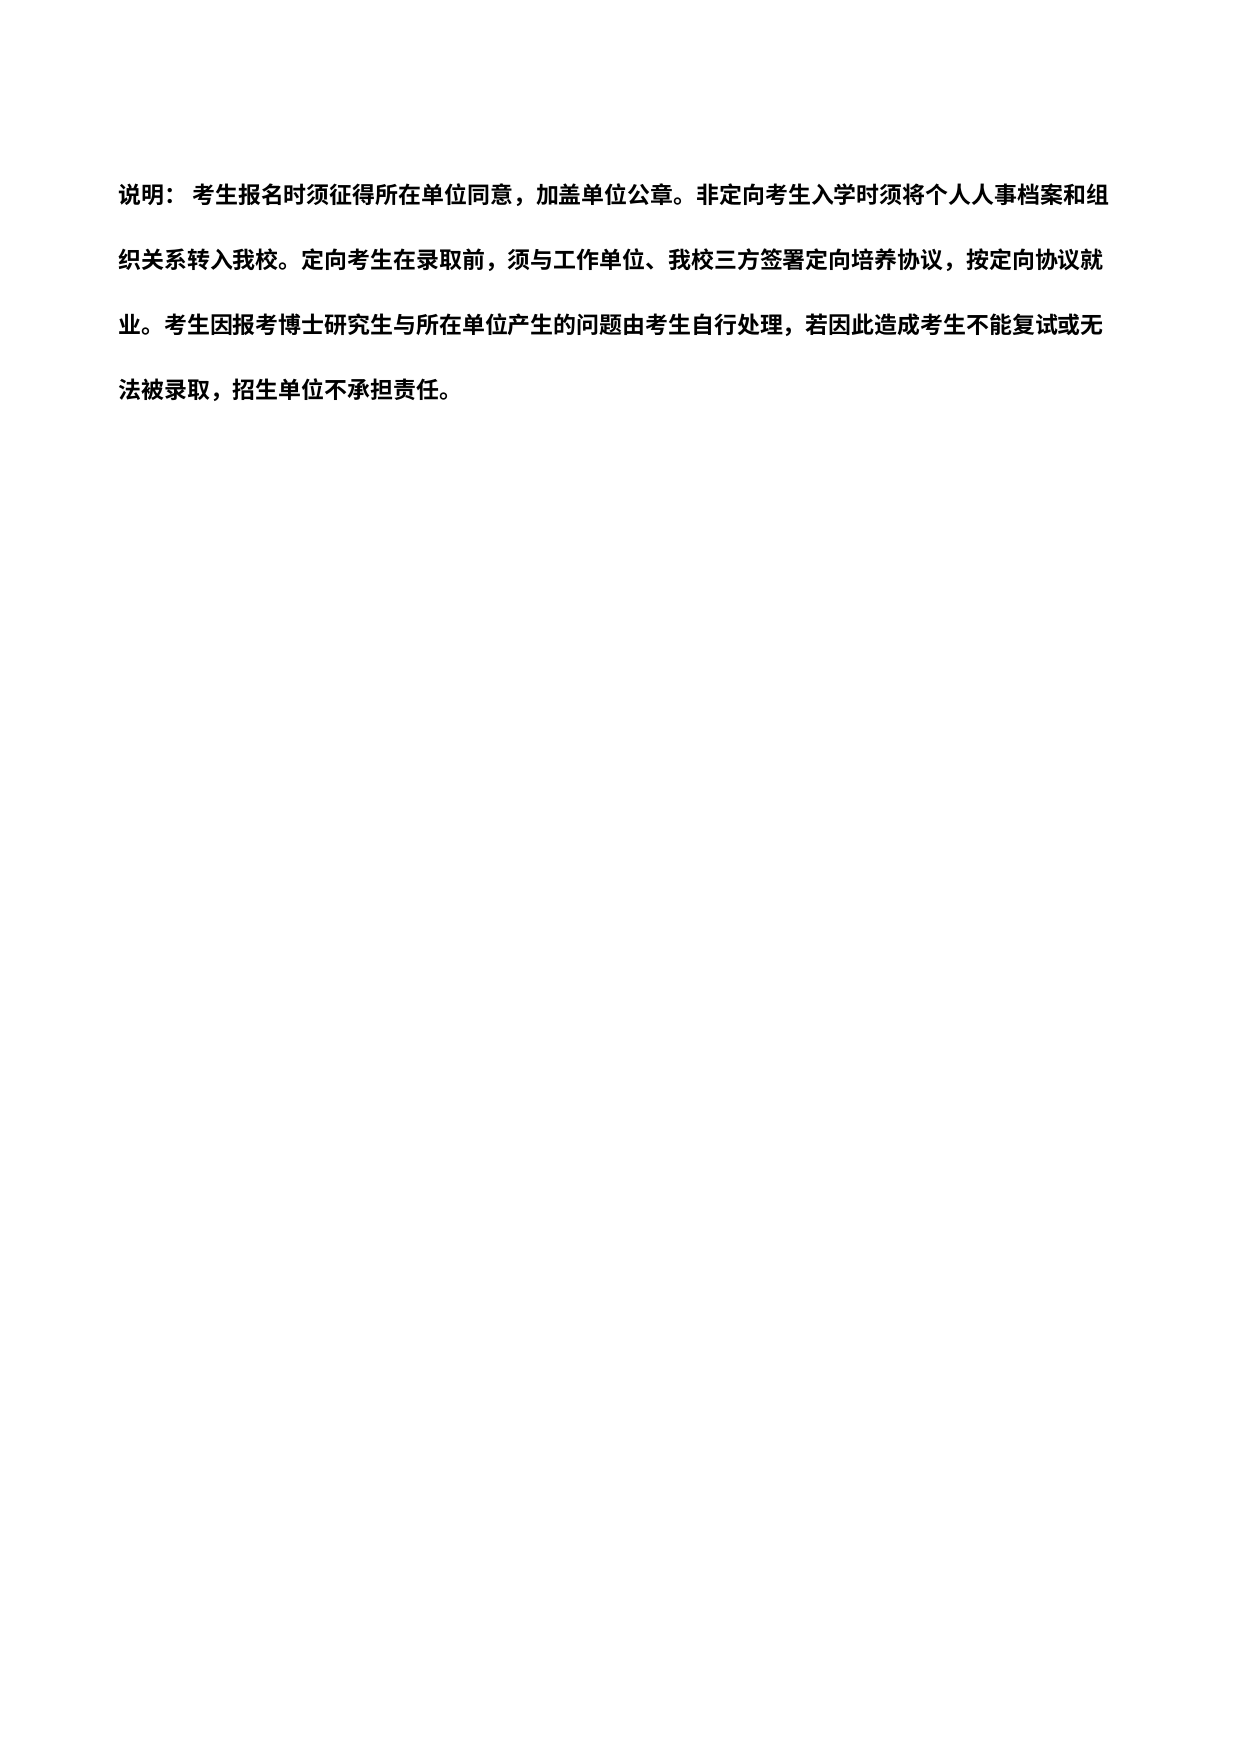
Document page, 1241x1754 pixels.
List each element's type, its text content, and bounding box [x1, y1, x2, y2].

text 说明： 考生报名时须征得所在单位同意，加盖单位公章。非定向考生入学时须将个人人事档案和组织关系转入我校。定向考生在录取前，须与工作单位、我校三方签署定向培养协议，按定向协议就业。考生因报考博士研究生与所在单位产生的问题由考生自行处理，若因此造成考生不能复试或无法被录取，招生单位不承担责任。 [118, 162, 1122, 422]
